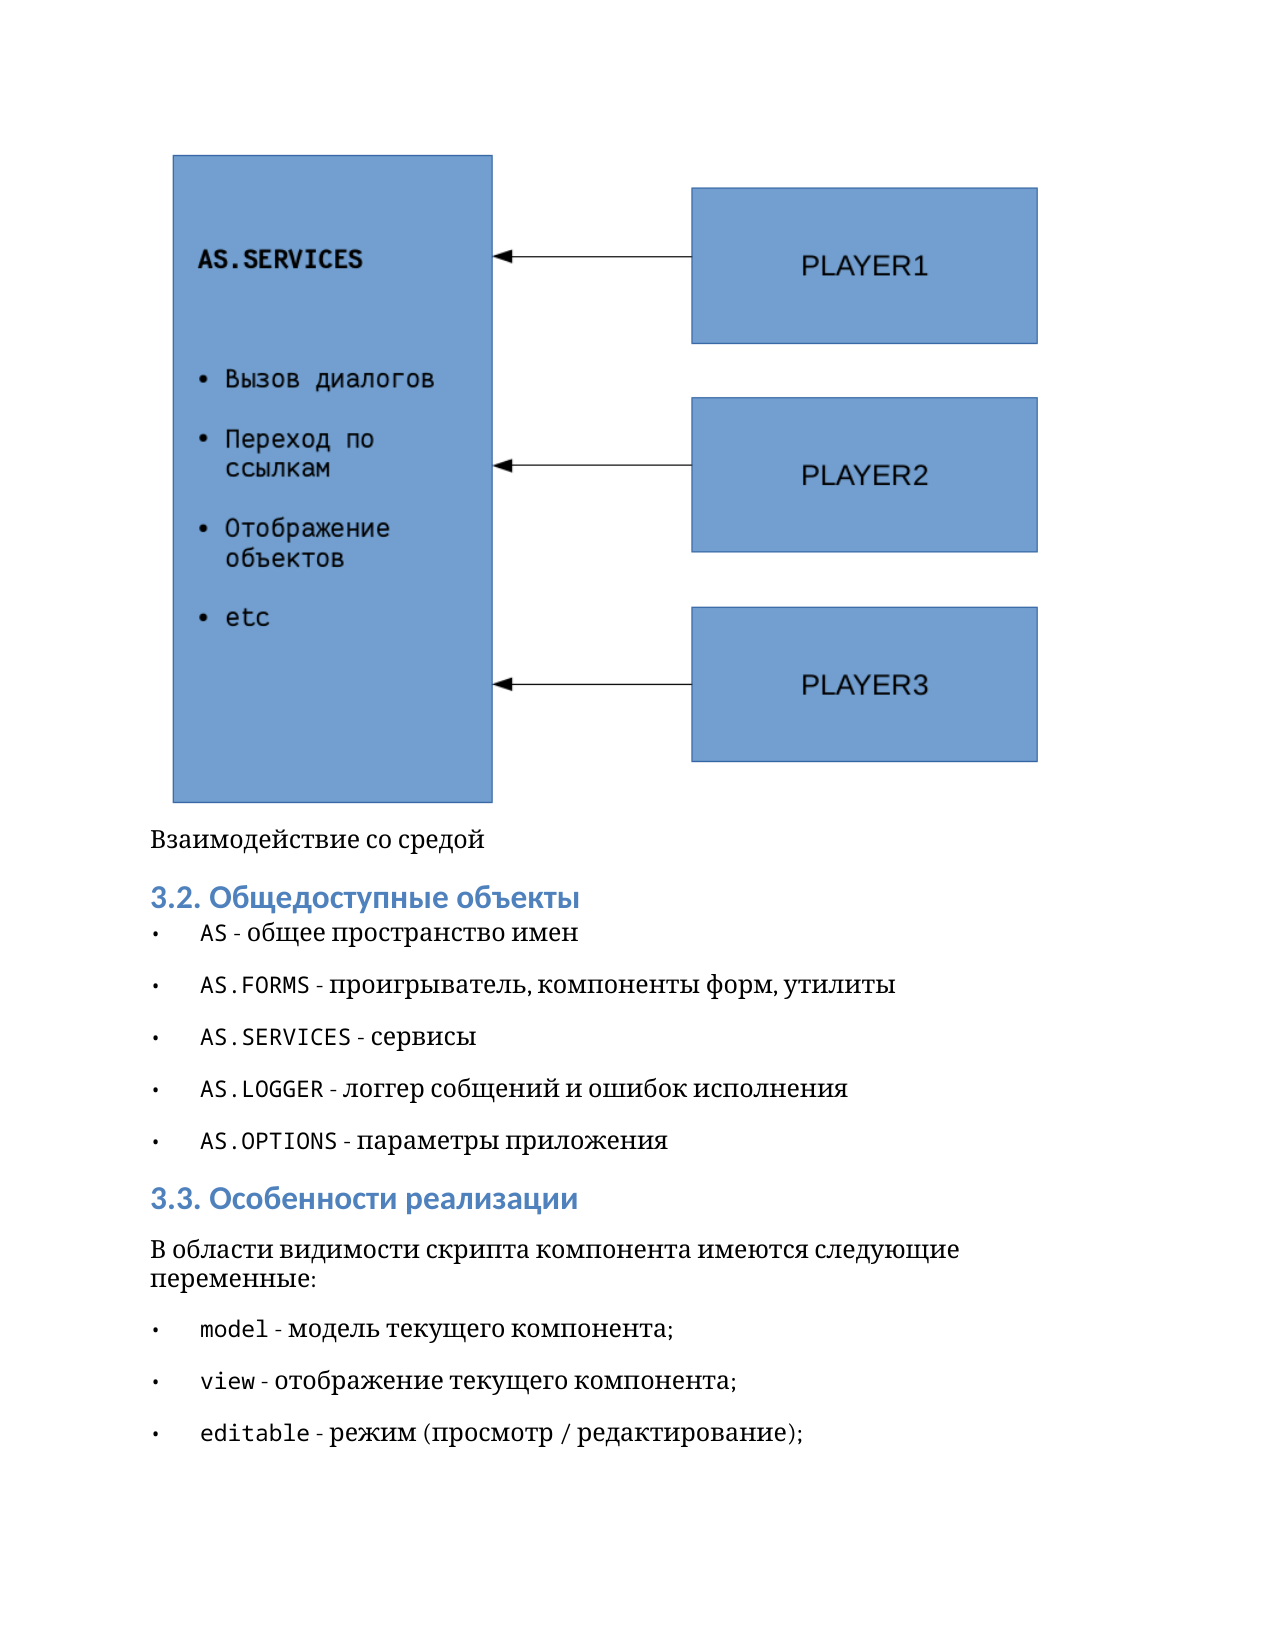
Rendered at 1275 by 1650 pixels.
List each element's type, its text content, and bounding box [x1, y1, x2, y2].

list AS.FORMS - проигрыватель, компоненты форм, утилиты [150, 969, 1125, 1000]
picture [168, 150, 1044, 808]
list editable - режим (просмотр / редактирование); [150, 1417, 1125, 1448]
subtitle 3.2. Общедоступные объекты [150, 876, 1125, 917]
list AS.LOGGER - логгер собщений и ошибок исполнения [150, 1073, 1125, 1104]
list AS.OPTIONS - параметры приложения [150, 1125, 1125, 1156]
text В области видимости скрипта компонента имеются следующие переменные: [150, 1236, 1125, 1294]
subtitle 3.3. Особенности реализации [150, 1177, 1125, 1218]
text Взаимодействие со средой [150, 826, 1125, 855]
list model - модель текущего компонента; [150, 1313, 1125, 1344]
list AS - общее пространство имен [150, 917, 1125, 948]
list view - отображение текущего компонента; [150, 1365, 1125, 1396]
list AS.SERVICES - сервисы [150, 1021, 1125, 1052]
